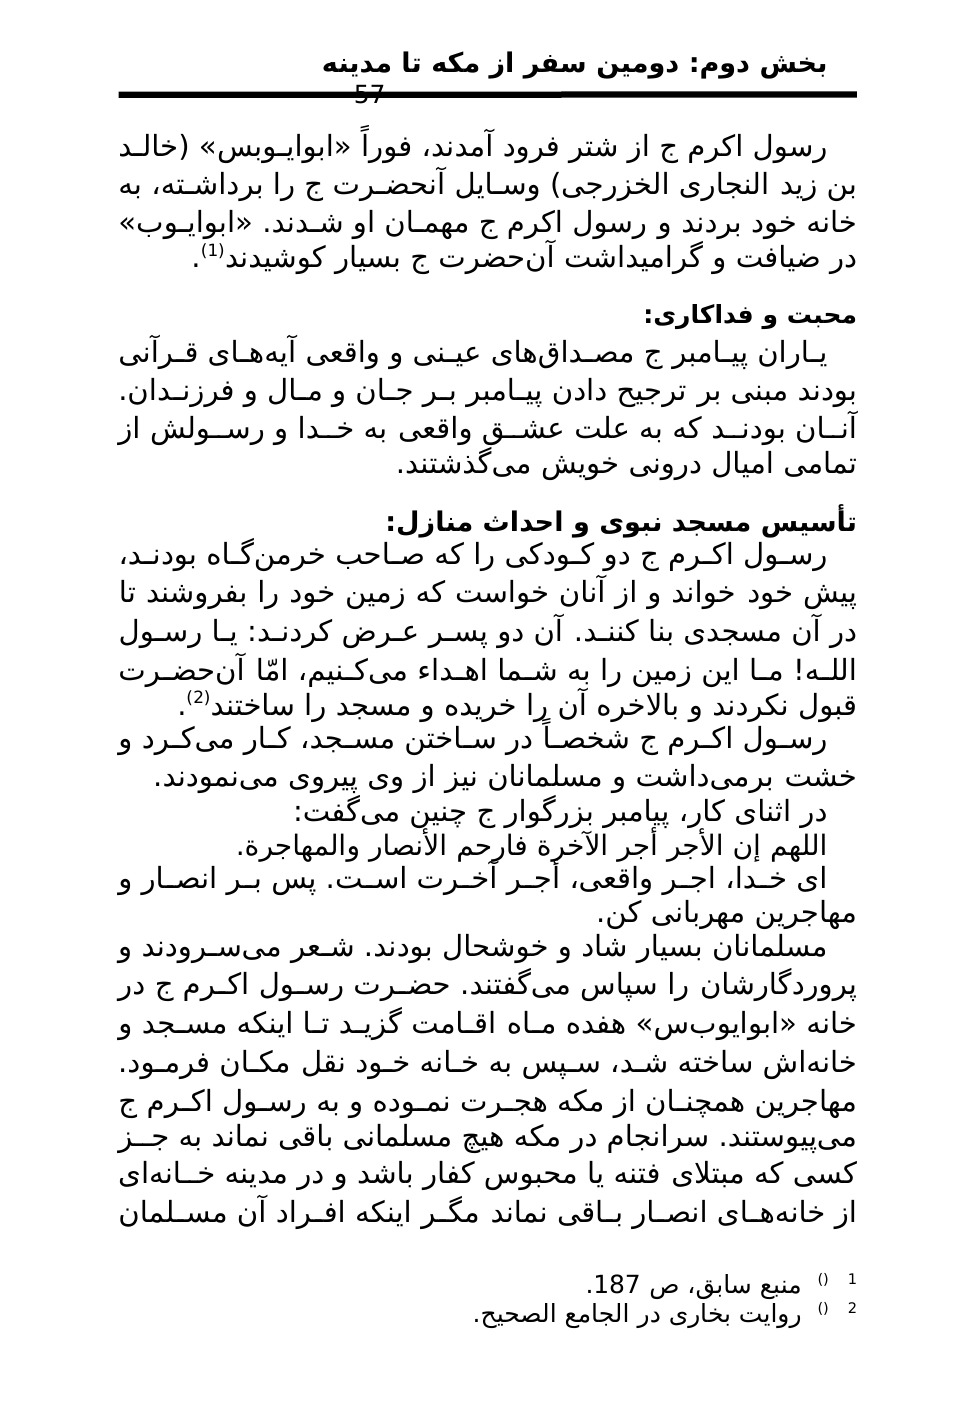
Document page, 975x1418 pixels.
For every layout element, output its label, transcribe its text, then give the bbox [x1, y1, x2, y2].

text در اثنای‌ کار، پیامبر بزرگوار ج چنین‌ می‌گفت‌: [118, 795, 857, 829]
text رسول‌ اکرم‌ ج دو کودکی‌ را که‌ صاحب‌ خرمن‌گاه‌ بودند، پیش‌ خود خواند و از آنان‌ خواست‌ که‌ زمین‌ خود را بفروشند تا در آن‌ مسجدی‌ بنا کنند. آن‌ دو پسر عرض‌ کردند: یا رسول‌ الله! ما این‌ زمین‌ را به‌ شما اهداء می‌کنیم‌، امّا آن‌حضرت‌ قبول‌ نکردند و بالاخره‌ آن‌ را خریده‌ و مسجد را ساختند(). [118, 537, 857, 722]
text رسول‌ اکرم‌ ج شخصاً در ساختن‌ مسجد، کار می‌کرد و خشت‌ برمی‌داشت‌ و مسلمانان‌ نیز از وی‌ پیروی‌ می‌نمودند. [118, 722, 857, 795]
text ای‌ خدا، اجر واقعی‌، أجر آخرت‌ است‌. پس‌ بر انصار و مهاجرین‌ مهربانی‌ کن‌. [118, 862, 857, 929]
text رسول‌ اکرم‌ ج از شتر فرود آمدند، فوراً «ابوایوبس‌» (خالد بن‌ زید النجاری‌ الخزرجی‌) وسایل‌ آنحضرت ج‌ را برداشته‌، به‌ خانه‌ خود بردند و رسول‌ اکرم ج مهمان‌ او شدند. «ابوایوب‌» در ضیافت‌ و گرامیداشت‌ آن‌حضرت‌ ج بسیار کوشیدند(). [118, 129, 857, 275]
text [118, 929, 857, 1231]
text اللهم‌ إن‌ الأجر أجر الآخرة فارحم‌ الأنصار والمهاجرة. [118, 829, 857, 862]
text یاران‌ پیامبر ج مصداق‌های‌ عینی‌ و واقعی‌ آیه‌های‌ قرآنی‌ بودند مبنی‌ بر ترجیح‌ دادن‌ پیامبر بر جان‌ و مال‌ و فرزندان‌. آنان‌ بودند که‌ به‌ علت‌ عشق‌ واقعی‌ به‌ خدا و رسولش‌ از تمامی‌ امیال‌ درونی‌ خویش‌ می‌گذشتند. [118, 335, 857, 481]
text تأسیس‌ مسجد نبوی‌ و احداث‌ منازل‌: [118, 506, 857, 537]
text محبت و فداکاری‌: [118, 300, 857, 329]
